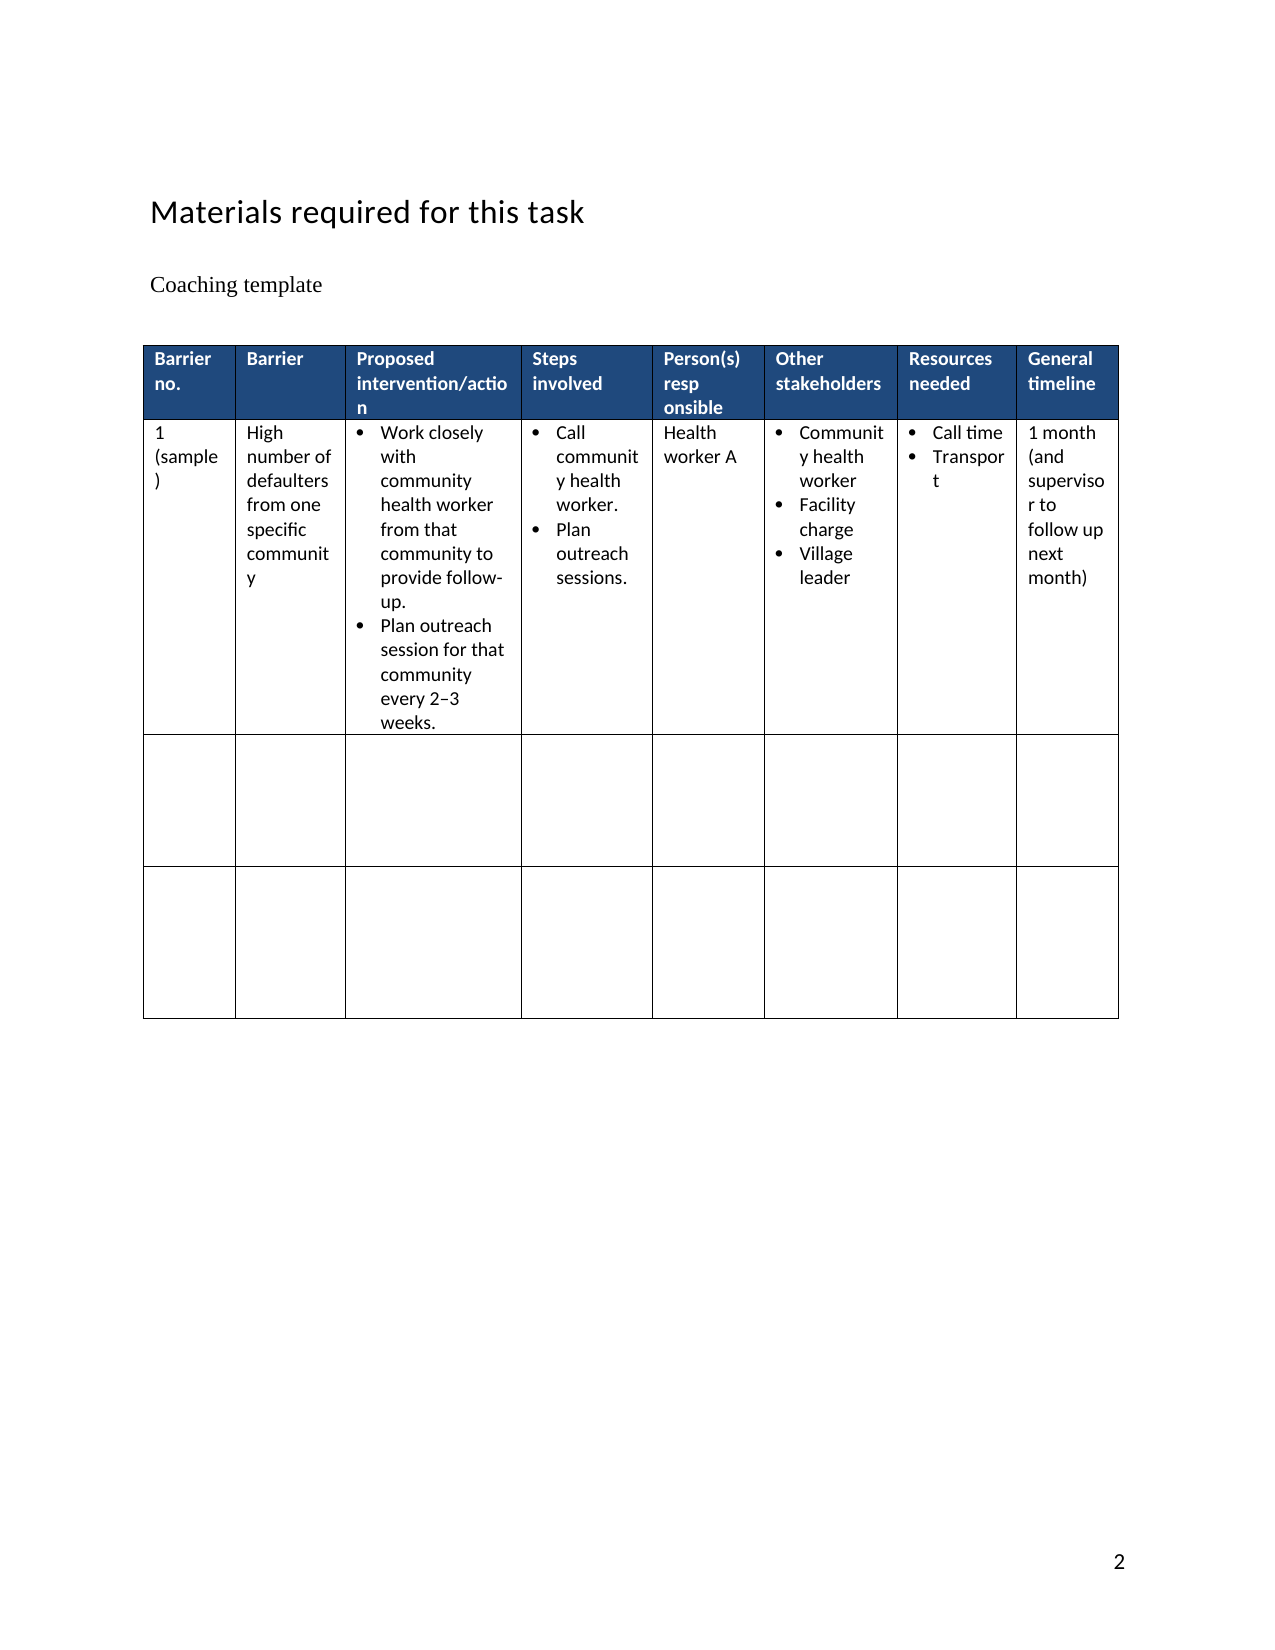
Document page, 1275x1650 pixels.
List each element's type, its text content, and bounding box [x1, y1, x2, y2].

table_cell [144, 867, 235, 1017]
table_cell [236, 735, 345, 866]
table_cell [653, 867, 764, 1017]
table_cell Health worker A [653, 420, 764, 734]
table_cell [1017, 735, 1118, 866]
table_header General timeline [1017, 346, 1118, 419]
table_cell Community health worker Facility charge Village leader [765, 420, 897, 734]
table_cell Call time Transport [898, 420, 1016, 734]
table_cell [765, 867, 897, 1017]
table_cell [346, 867, 521, 1017]
table_cell Call community health worker. Plan outreach sessions. [522, 420, 652, 734]
table_cell [144, 735, 235, 866]
table_cell [522, 735, 652, 866]
subtitle Materials required for this task [150, 194, 1125, 231]
table_cell Work closely with community health worker from that community to provide follow-up. Plan outreach session for that community every 2–3 weeks. [346, 420, 521, 734]
table_header Resources needed [898, 346, 1016, 419]
table_cell [1017, 867, 1118, 1017]
table_header Other stakeholders [765, 346, 897, 419]
table_cell [898, 867, 1016, 1017]
table_header Steps involved [522, 346, 652, 419]
table_cell 1 (sample) [144, 420, 235, 734]
table_header Person(s) responsible [653, 346, 764, 419]
table_header Barrier no. [144, 346, 235, 419]
table_cell 1 month (and supervisor to follow up next month) [1017, 420, 1118, 734]
table_cell [522, 867, 652, 1017]
table_cell [653, 735, 764, 866]
table_header Barrier [236, 346, 345, 419]
table_cell [346, 735, 521, 866]
table_cell [236, 867, 345, 1017]
table_cell [765, 735, 897, 866]
table_cell High number of defaulters from one specific community [236, 420, 345, 734]
text Coaching template [150, 264, 1125, 298]
table_header Proposed intervention/action [346, 346, 521, 419]
table_cell [898, 735, 1016, 866]
